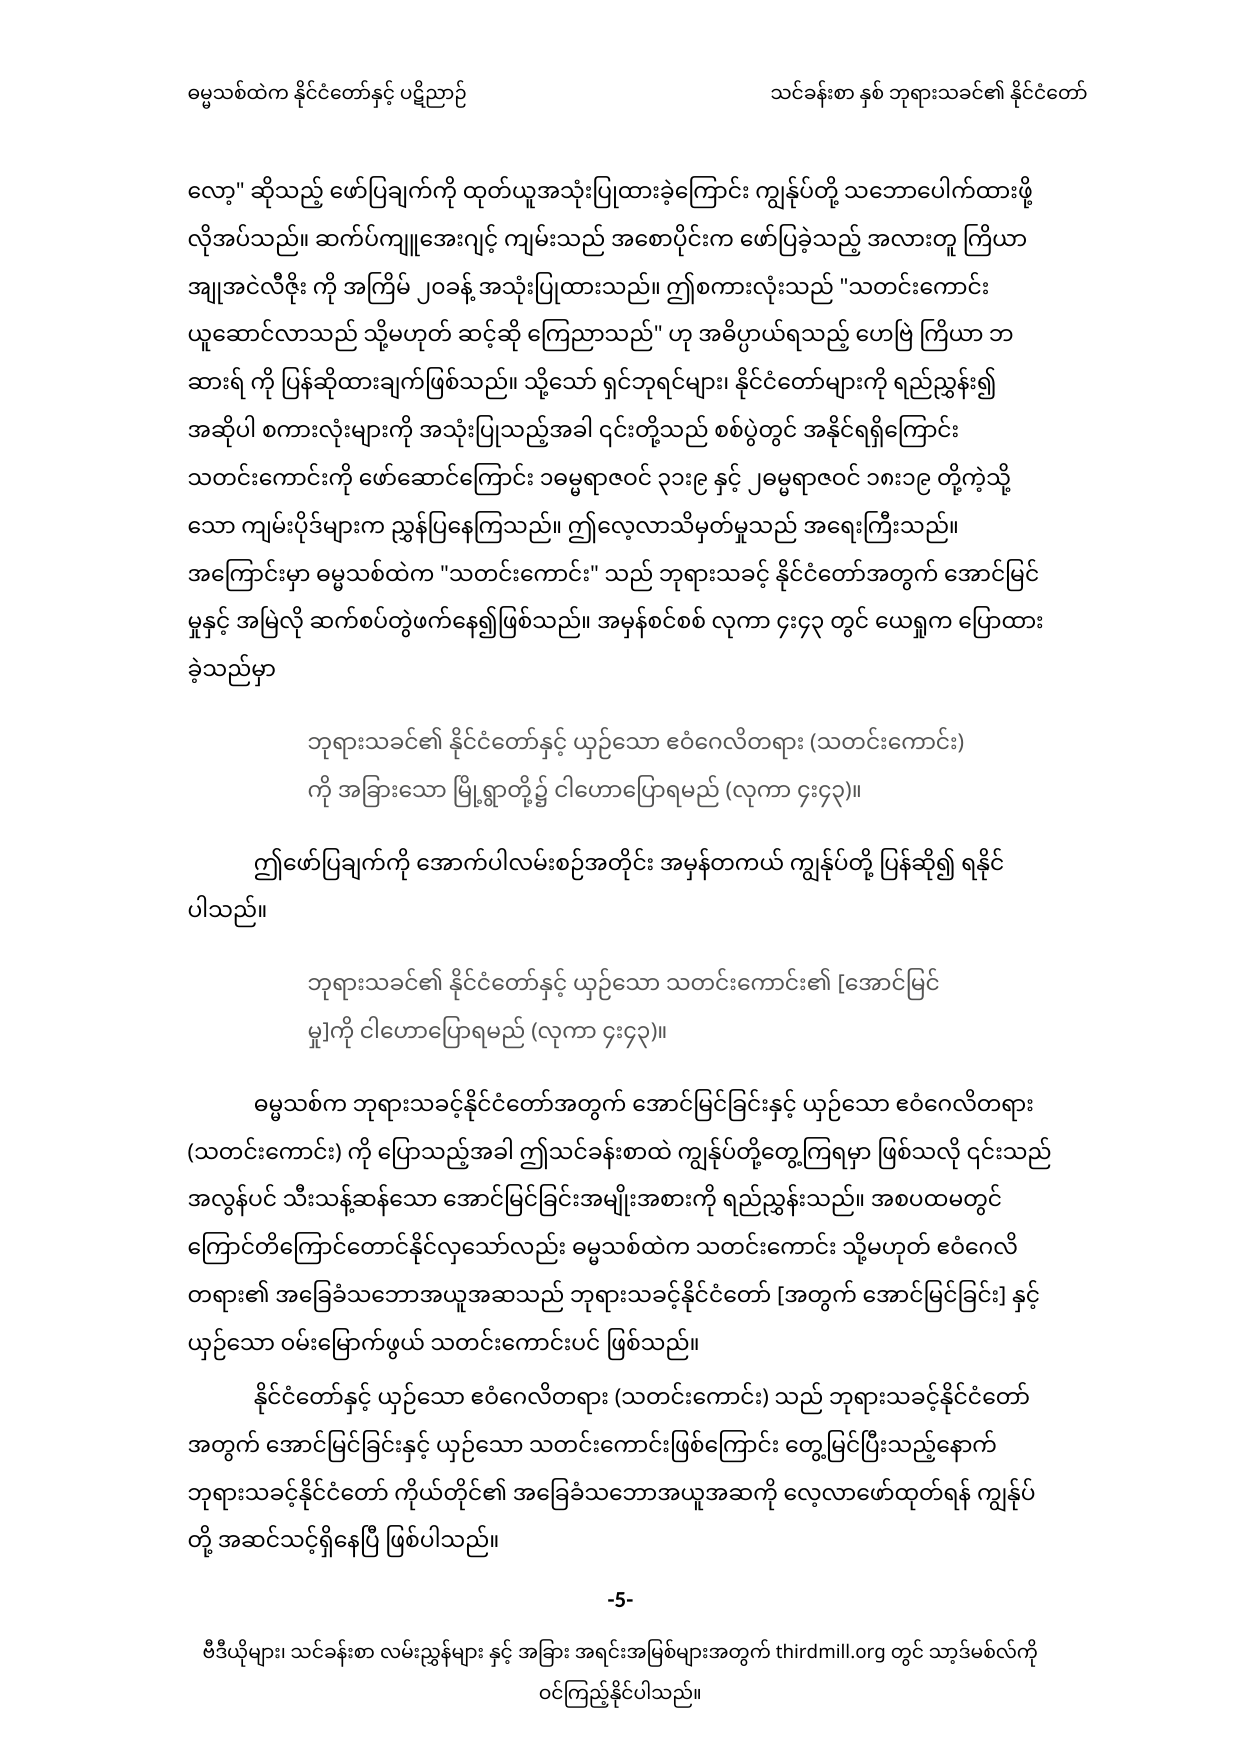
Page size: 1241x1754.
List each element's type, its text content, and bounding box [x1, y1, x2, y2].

text ဓမ္မသစ်က ဘုရားသခင့်နိုင်ငံတော်အတွက် အောင်မြင်ခြင်းနှင့် ယှဉ်သော ဧဝံဂေလိတရား (သတင်းကောင်း) ကို ပြောသည့်အခါ ဤသင်ခန်းစာထဲ ကျွန်ုပ်တို့တွေ့ကြရမှာ ဖြစ်သလို ၎င်းသည် အလွန်ပင် သီးသန့်ဆန်သော အောင်မြင်ခြင်းအမျိုးအစားကို ရည်ညွှန်းသည်။ အစပထမတွင် ကြောင်တိကြောင်တောင်နိုင်လှသော်လည်း ဓမ္မသစ်ထဲက သတင်းကောင်း သို့မဟုတ် ဧဝံဂေလိတရား၏ အခြေခံသဘောအယူအဆသည် ဘုရားသခင့်နိုင်ငံတော် [အတွက် အောင်မြင်ခြင်း] နှင့် ယှဉ်သော ဝမ်းမြောက်ဖွယ် သတင်းကောင်းပင် ဖြစ်သည်။ [187, 1082, 1053, 1369]
text ဤဖော်ပြချက်ကို အောက်ပါလမ်းစဉ်အတိုင်း အမှန်တကယ် ကျွန်ုပ်တို့ ပြန်ဆို၍ ရနိုင်ပါသည်။ [187, 841, 1053, 937]
text ဘုရားသခင်၏ နိုင်ငံတော်နှင့် ယှဉ်သော ဧဝံဂေလိတရား (သတင်းကောင်း) ကို အခြားသော မြို့ရွာတို့၌ ငါဟောပြောရမည် (လုကာ ၄း၄၃)။ [307, 720, 978, 816]
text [187, 169, 1053, 695]
text ဘုရားသခင်၏ နိုင်ငံတော်နှင့် ယှဉ်သော သတင်းကောင်း၏ [အောင်မြင်မှု]ကို ငါဟောပြောရမည် (လုကာ ၄း၄၃)။ [307, 962, 978, 1057]
text နိုင်ငံတော်နှင့် ယှဉ်သော ဧဝံဂေလိတရား (သတင်းကောင်း) သည် ဘုရားသခင့်နိုင်ငံတော်အတွက် အောင်မြင်ခြင်းနှင့် ယှဉ်သော သတင်းကောင်းဖြစ်ကြောင်း တွေ့မြင်ပြီးသည့်နောက် ဘုရားသခင့်နိုင်ငံတော် ကိုယ်တိုင်၏ အခြေခံသဘောအယူအဆကို လေ့လာဖော်ထုတ်ရန် ကျွန်ုပ်တို့ အဆင်သင့်ရှိနေပြီ ဖြစ်ပါသည်။ [187, 1375, 1053, 1567]
